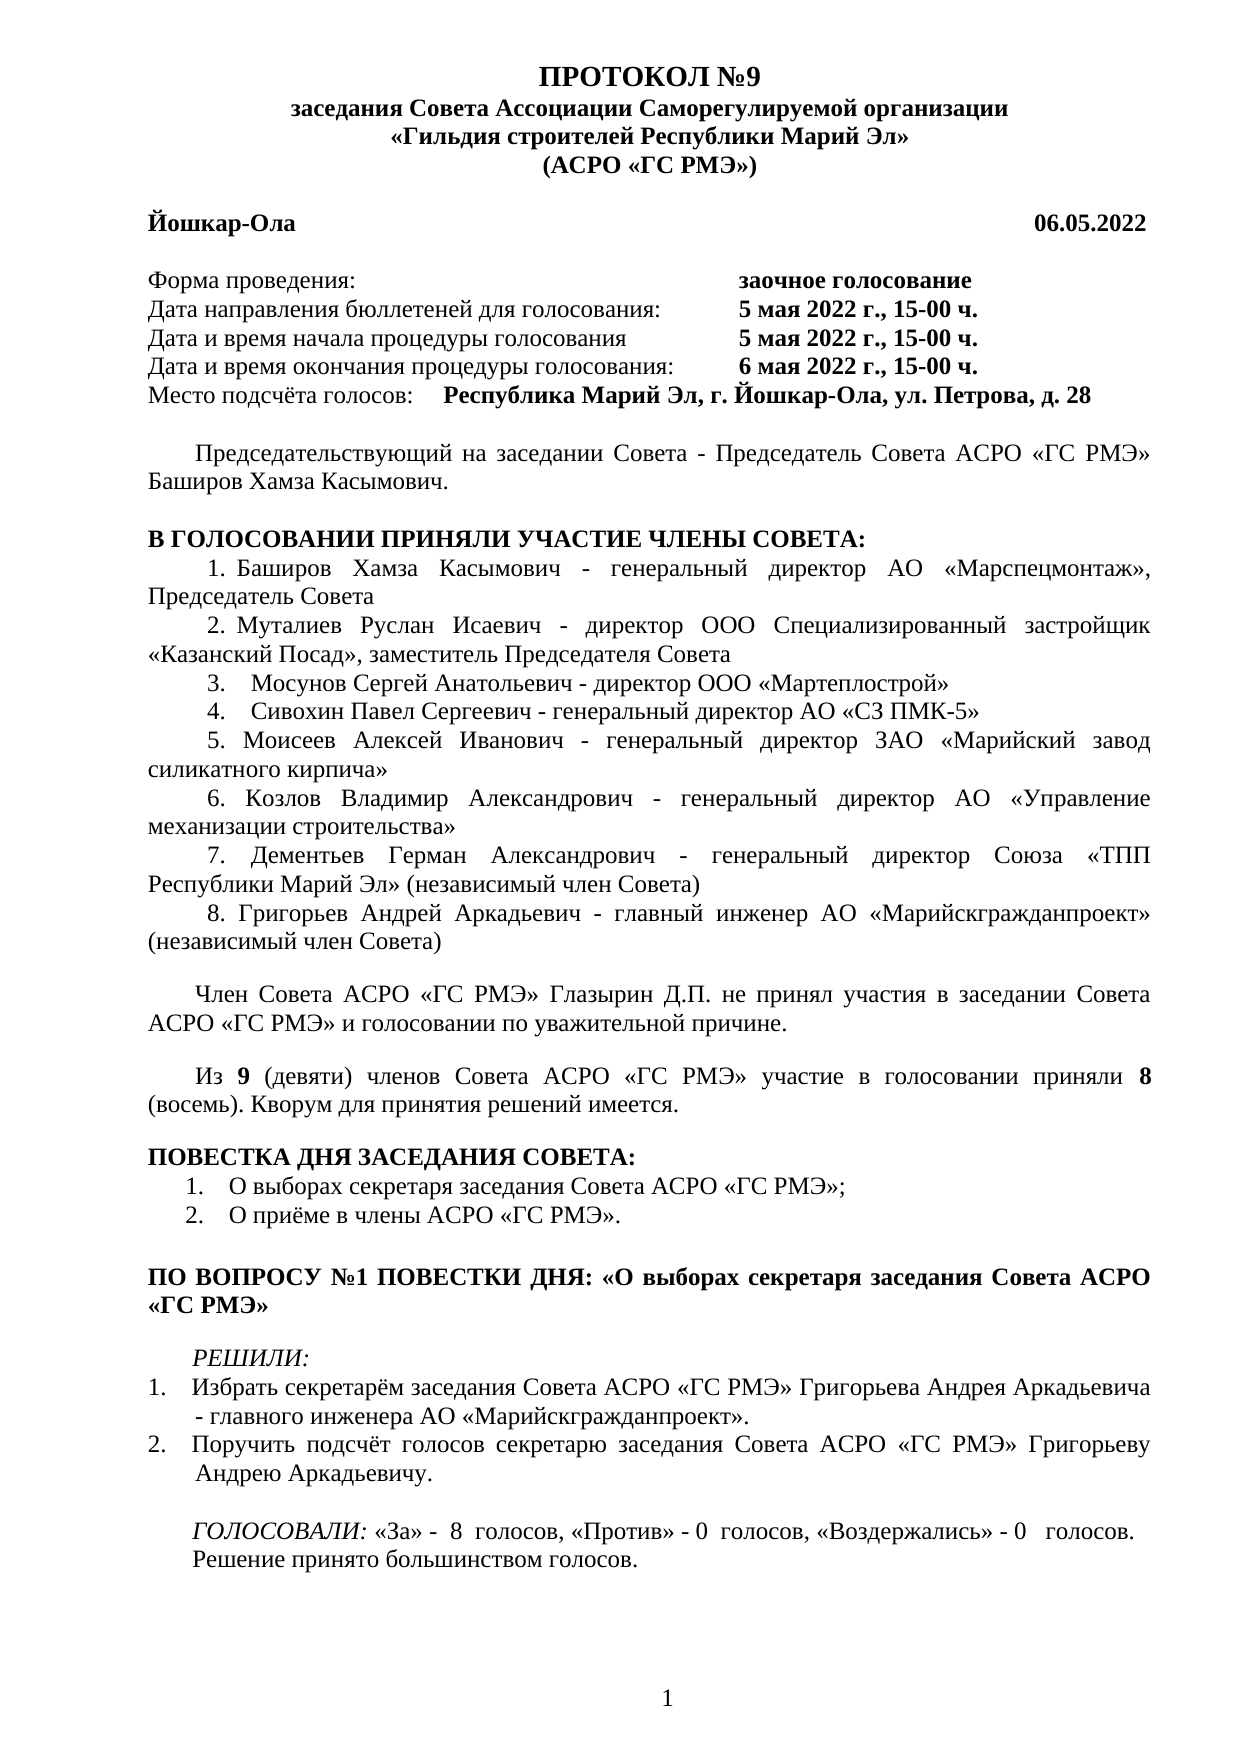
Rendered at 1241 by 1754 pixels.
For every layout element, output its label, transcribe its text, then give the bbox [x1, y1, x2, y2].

text Решение принято большинством голосов. [148, 1544, 1152, 1573]
text В ГОЛОСОВАНИИ ПРИНЯЛИ УЧАСТИЕ ЧЛЕНЫ СОВЕТА: [148, 524, 1152, 553]
list О выборах секретаря заседания Совета АСРО «ГС РМЭ»; [185, 1171, 1152, 1200]
title ПРОТОКОЛ №9 [148, 59, 1152, 93]
text Председательствующий на заседании Совета - Председатель Совета АСРО «ГС РМЭ» Баширов Хамза Касымович. [148, 438, 1152, 495]
text РЕШИЛИ: [148, 1343, 1152, 1372]
text 4. Сивохин Павел Сергеевич - генеральный директор АО «СЗ ПМК-5» [148, 696, 1152, 725]
list 6. Козлов Владимир Александрович - генеральный директор АО «Управление механизации строительства» [148, 783, 1152, 840]
text заседания Совета Ассоциации Саморегулируемой организации [148, 93, 1152, 121]
text Дата и время начала процедуры голосования 5 мая 2022 г., 15-00 ч. [148, 323, 1152, 351]
list Муталиев Руслан Исаевич - директор ООО Специализированный застройщик «Казанский Посад», заместитель Председателя Совета [148, 610, 1152, 668]
text 1. Избрать секретарём заседания Совета АСРО «ГС РМЭ» Григорьева Андрея Аркадьевича - главного инженера АО «Марийскгражданпроект». [148, 1372, 1152, 1429]
text ГОЛОСОВАЛИ: «За» - 8 голосов, «Против» - 0 голосов, «Воздержались» - 0 голосов. [148, 1516, 1152, 1544]
text (АСРО «ГС РМЭ») [148, 150, 1152, 179]
list О приёме в члены АСРО «ГС РМЭ». [185, 1200, 1152, 1229]
text ПО ВОПРОСУ №1 ПОВЕСТКИ ДНЯ: «О выборах секретаря заседания Совета АСРО «ГС РМЭ» [148, 1262, 1152, 1319]
text 7. Дементьев Герман Александрович - генеральный директор Союза «ТПП Республики Марий Эл» (независимый член Совета) [148, 840, 1152, 898]
text 3. Мосунов Сергей Анатольевич - директор ООО «Мартеплострой» [148, 668, 1152, 696]
text Член Совета АСРО «ГС РМЭ» Глазырин Д.П. не принял участия в заседании Совета АСРО «ГС РМЭ» и голосовании по уважительной причине. [148, 979, 1152, 1037]
text 8. Григорьев Андрей Аркадьевич - главный инженер АО «Марийскгражданпроект» (независимый член Совета) [148, 898, 1152, 955]
list Баширов Хамза Касымович - генеральный директор АО «Марспецмонтаж», Председатель Совета [148, 553, 1152, 610]
text Место подсчёта голосов: Республика Марий Эл, г. Йошкар-Ола, ул. Петрова, д. 28 [148, 380, 1152, 409]
text Форма проведения: заочное голосование [148, 265, 1152, 294]
text Дата и время окончания процедуры голосования: 6 мая 2022 г., 15-00 ч. [148, 351, 1152, 380]
text Из 9 (девяти) членов Совета АСРО «ГС РМЭ» участие в голосовании приняли 8 (восемь). Кворум для принятия решений имеется. [148, 1061, 1152, 1118]
text Дата направления бюллетеней для голосования: 5 мая 2022 г., 15-00 ч. [148, 294, 1152, 323]
text 2. Поручить подсчёт голосов секретарю заседания Совета АСРО «ГС РМЭ» Григорьеву Андрею Аркадьевичу. [148, 1429, 1152, 1487]
text Йошкар-Ола 06.05.2022 [148, 208, 1152, 236]
text ПОВЕСТКА ДНЯ ЗАСЕДАНИЯ СОВЕТА: [148, 1142, 1152, 1171]
text «Гильдия строителей Республики Марий Эл» [148, 121, 1152, 150]
list 5. Моисеев Алексей Иванович - генеральный директор ЗАО «Марийский завод силикатного кирпича» [148, 725, 1152, 783]
